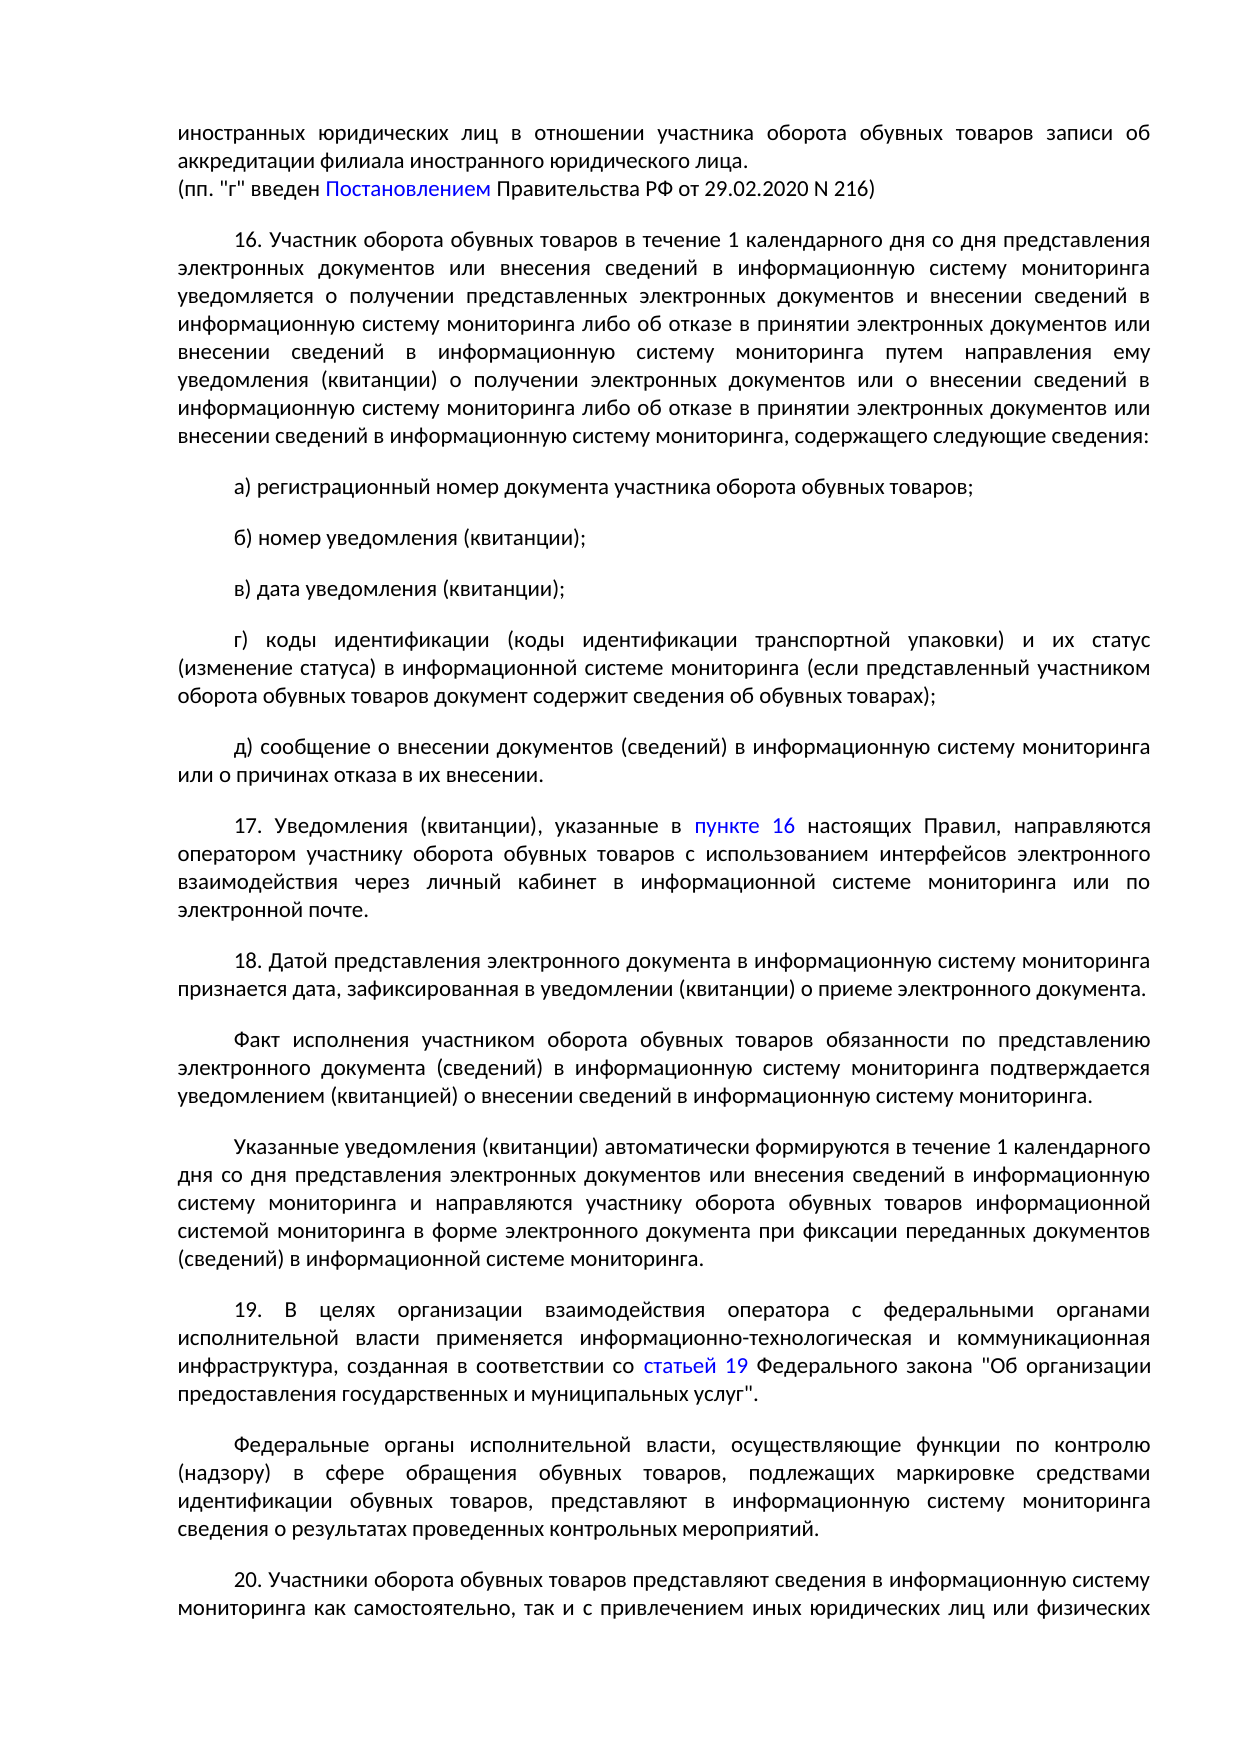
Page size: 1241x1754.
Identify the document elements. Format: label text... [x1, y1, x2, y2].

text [177, 1565, 1152, 1621]
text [177, 118, 1152, 174]
text 19. В целях организации взаимодействия оператора с федеральными органами исполнительной власти применяется информационно-технологическая и коммуникационная инфраструктура, созданная в соответствии со статьей 19 Федерального закона "Об организации предоставления государственных и муниципальных услуг". [177, 1295, 1152, 1407]
text а) регистрационный номер документа участника оборота обувных товаров; [177, 472, 1152, 500]
text д) сообщение о внесении документов (сведений) в информационную систему мониторинга или о причинах отказа в их внесении. [177, 732, 1152, 788]
text Факт исполнения участником оборота обувных товаров обязанности по представлению электронного документа (сведений) в информационную систему мониторинга подтверждается уведомлением (квитанцией) о внесении сведений в информационную систему мониторинга. [177, 1025, 1152, 1109]
text Федеральные органы исполнительной власти, осуществляющие функции по контролю (надзору) в сфере обращения обувных товаров, подлежащих маркировке средствами идентификации обувных товаров, представляют в информационную систему мониторинга сведения о результатах проведенных контрольных мероприятий. [177, 1430, 1152, 1542]
text в) дата уведомления (квитанции); [177, 574, 1152, 602]
text б) номер уведомления (квитанции); [177, 523, 1152, 551]
text 17. Уведомления (квитанции), указанные в пункте 16 настоящих Правил, направляются оператором участнику оборота обувных товаров с использованием интерфейсов электронного взаимодействия через личный кабинет в информационной системе мониторинга или по электронной почте. [177, 811, 1152, 923]
text 16. Участник оборота обувных товаров в течение 1 календарного дня со дня представления электронных документов или внесения сведений в информационную систему мониторинга уведомляется о получении представленных электронных документов и внесении сведений в информационную систему мониторинга либо об отказе в принятии электронных документов или внесении сведений в информационную систему мониторинга путем направления ему уведомления (квитанции) о получении электронных документов или о внесении сведений в информационную систему мониторинга либо об отказе в принятии электронных документов или внесении сведений в информационную систему мониторинга, содержащего следующие сведения: [177, 225, 1152, 449]
text (пп. "г" введен Постановлением Правительства РФ от 29.02.2020 N 216) [177, 174, 1152, 202]
text Указанные уведомления (квитанции) автоматически формируются в течение 1 календарного дня со дня представления электронных документов или внесения сведений в информационную систему мониторинга и направляются участнику оборота обувных товаров информационной системой мониторинга в форме электронного документа при фиксации переданных документов (сведений) в информационной системе мониторинга. [177, 1132, 1152, 1272]
text 18. Датой представления электронного документа в информационную систему мониторинга признается дата, зафиксированная в уведомлении (квитанции) о приеме электронного документа. [177, 946, 1152, 1002]
text г) коды идентификации (коды идентификации транспортной упаковки) и их статус (изменение статуса) в информационной системе мониторинга (если представленный участником оборота обувных товаров документ содержит сведения об обувных товарах); [177, 625, 1152, 709]
